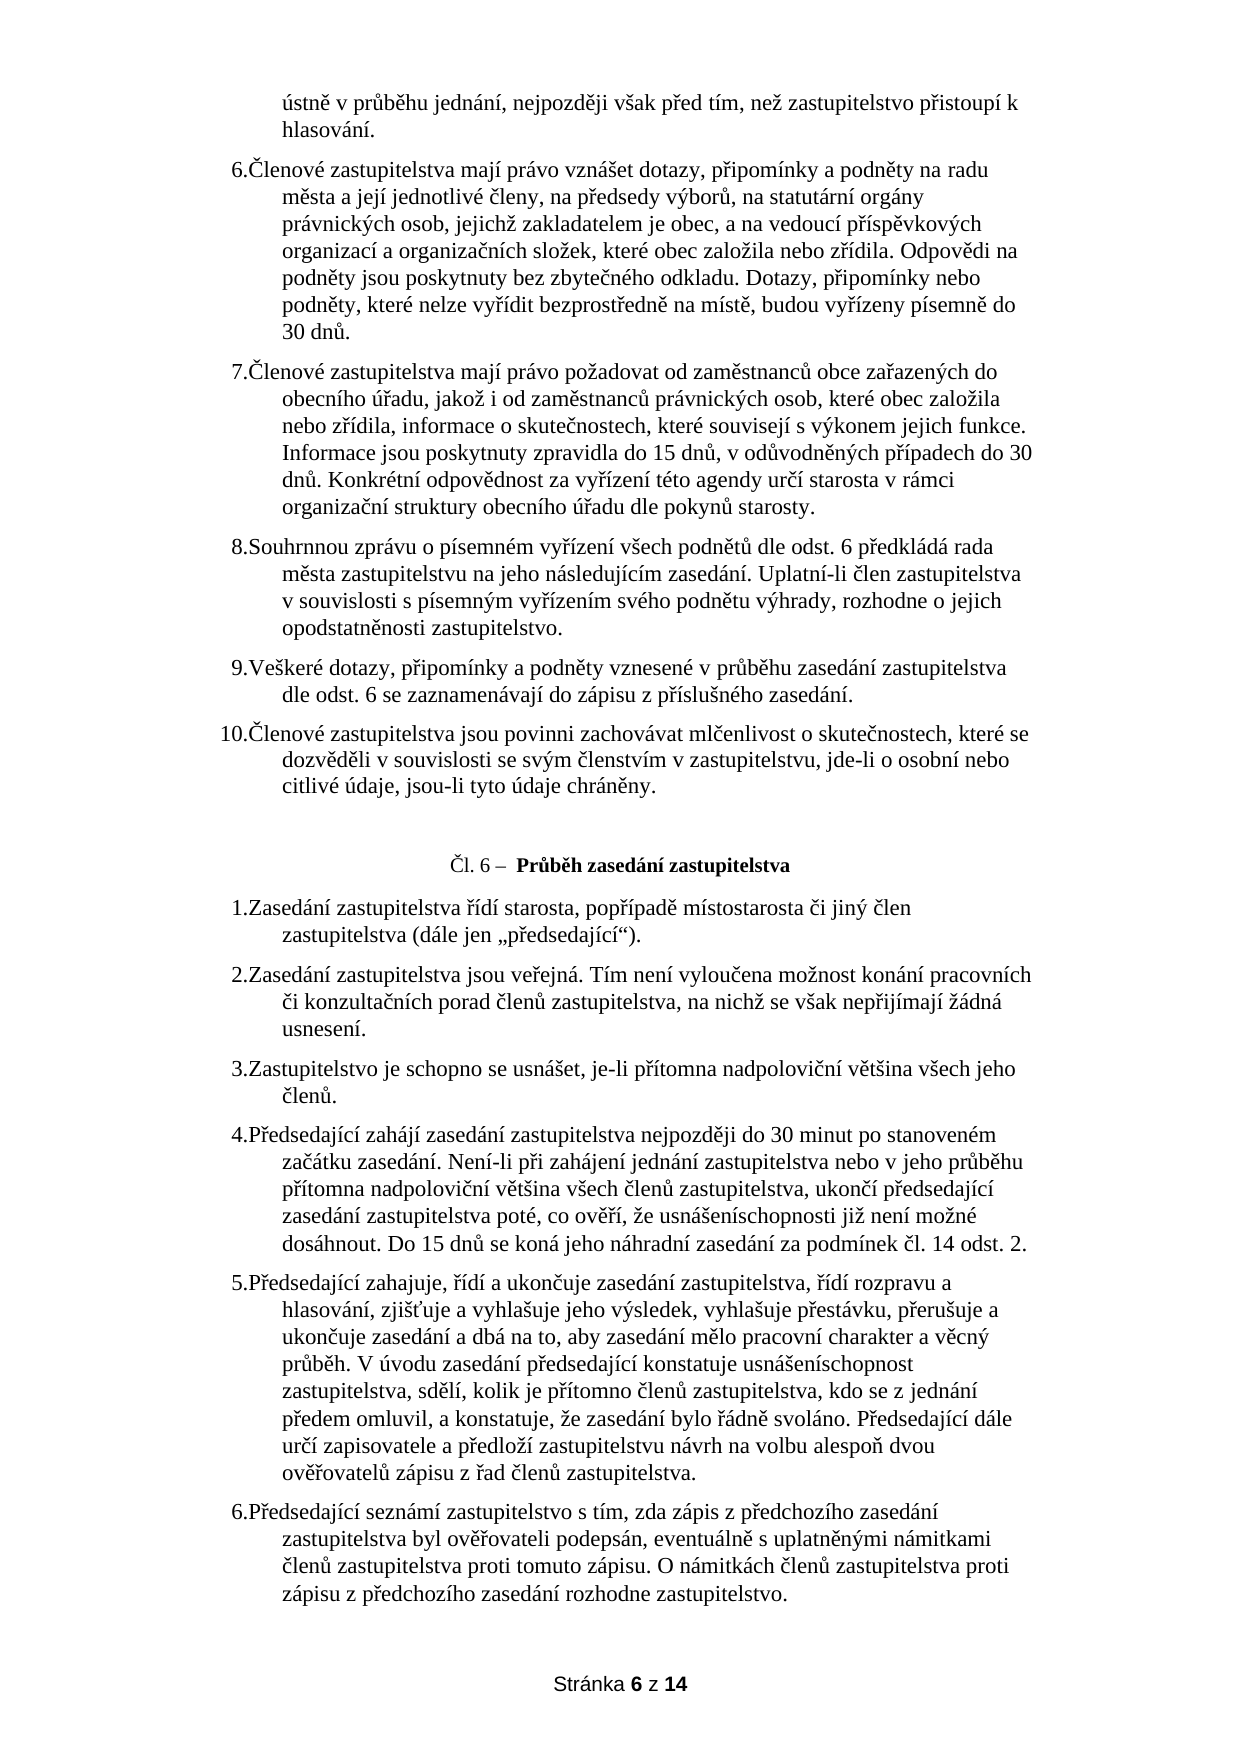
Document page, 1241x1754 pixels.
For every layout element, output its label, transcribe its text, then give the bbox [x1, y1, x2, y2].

list Členové zastupitelstva mají právo vznášet dotazy, připomínky a podněty na radu města a její jednotlivé členy, na předsedy výborů, na statutární orgány právnických osob, jejichž zakladatelem je obec, a na vedoucí příspěvkových organizací a organizačních složek, které obec založila nebo zřídila. Odpovědi na podněty jsou poskytnuty bez zbytečného odkladu. Dotazy, připomínky nebo podněty, které nelze vyřídit bezprostředně na místě, budou vyřízeny písemně do 30 dnů. [248, 155, 1033, 345]
list Souhrnnou zprávu o písemném vyřízení všech podnětů dle odst. 6 předkládá rada města zastupitelstvu na jeho následujícím zasedání. Uplatní-li člen zastupitelstva v souvislosti s písemným vyřízením svého podnětu výhrady, rozhodne o jejich opodstatněnosti zastupitelstvo. [248, 532, 1033, 641]
list Předsedající seznámí zastupitelstvo s tím, zda zápis z předchozího zasedání zastupitelstva byl ověřovateli podepsán, eventuálně s uplatněnými námitkami členů zastupitelstva proti tomuto zápisu. O námitkách členů zastupitelstva proti zápisu z předchozího zasedání rozhodne zastupitelstvo. [248, 1498, 1033, 1606]
subtitle Průběh zasedání zastupitelstva [207, 853, 1033, 877]
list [248, 89, 1033, 143]
list Členové zastupitelstva mají právo požadovat od zaměstnanců obce zařazených do obecního úřadu, jakož i od zaměstnanců právnických osob, které obec založila nebo zřídila, informace o skutečnostech, které souvisejí s výkonem jejich funkce. Informace jsou poskytnuty zpravidla do 15 dnů, v odůvodněných případech do 30 dnů. Konkrétní odpovědnost za vyřízení této agendy určí starosta v rámci organizační struktury obecního úřadu dle pokynů starosty. [248, 357, 1033, 520]
list Zasedání zastupitelstva řídí starosta, popřípadě místostarosta či jiný člen zastupitelstva (dále jen „předsedající“). [248, 894, 1033, 948]
list Veškeré dotazy, připomínky a podněty vznesené v průběhu zasedání zastupitelstva dle odst. 6 se zaznamenávají do zápisu z příslušného zasedání. [248, 653, 1033, 707]
list Zasedání zastupitelstva jsou veřejná. Tím není vyloučena možnost konání pracovních či konzultačních porad členů zastupitelstva, na nichž se však nepřijímají žádná usnesení. [248, 961, 1033, 1042]
list Členové zastupitelstva jsou povinni zachovávat mlčenlivost o skutečnostech, které se dozvěděli v souvislosti se svým členstvím v zastupitelstvu, jde-li o osobní nebo citlivé údaje, jsou-li tyto údaje chráněny. [248, 720, 1033, 799]
list Zastupitelstvo je schopno se usnášet, je-li přítomna nadpoloviční většina všech jeho členů. [248, 1054, 1033, 1108]
list Předsedající zahajuje, řídí a ukončuje zasedání zastupitelstva, řídí rozpravu a hlasování, zjišťuje a vyhlašuje jeho výsledek, vyhlašuje přestávku, přerušuje a ukončuje zasedání a dbá na to, aby zasedání mělo pracovní charakter a věcný průběh. V úvodu zasedání předsedající konstatuje usnášeníschopnost zastupitelstva, sdělí, kolik je přítomno členů zastupitelstva, kdo se z jednání předem omluvil, a konstatuje, že zasedání bylo řádně svoláno. Předsedající dále určí zapisovatele a předloží zastupitelstvu návrh na volbu alespoň dvou ověřovatelů zápisu z řad členů zastupitelstva. [248, 1269, 1033, 1486]
list Předsedající zahájí zasedání zastupitelstva nejpozději do 30 minut po stanoveném začátku zasedání. Není-li při zahájení jednání zastupitelstva nebo v jeho průběhu přítomna nadpoloviční většina všech členů zastupitelstva, ukončí předsedající zasedání zastupitelstva poté, co ověří, že usnášeníschopnosti již není možné dosáhnout. Do 15 dnů se koná jeho náhradní zasedání za podmínek čl. 14 odst. 2. [248, 1121, 1033, 1256]
